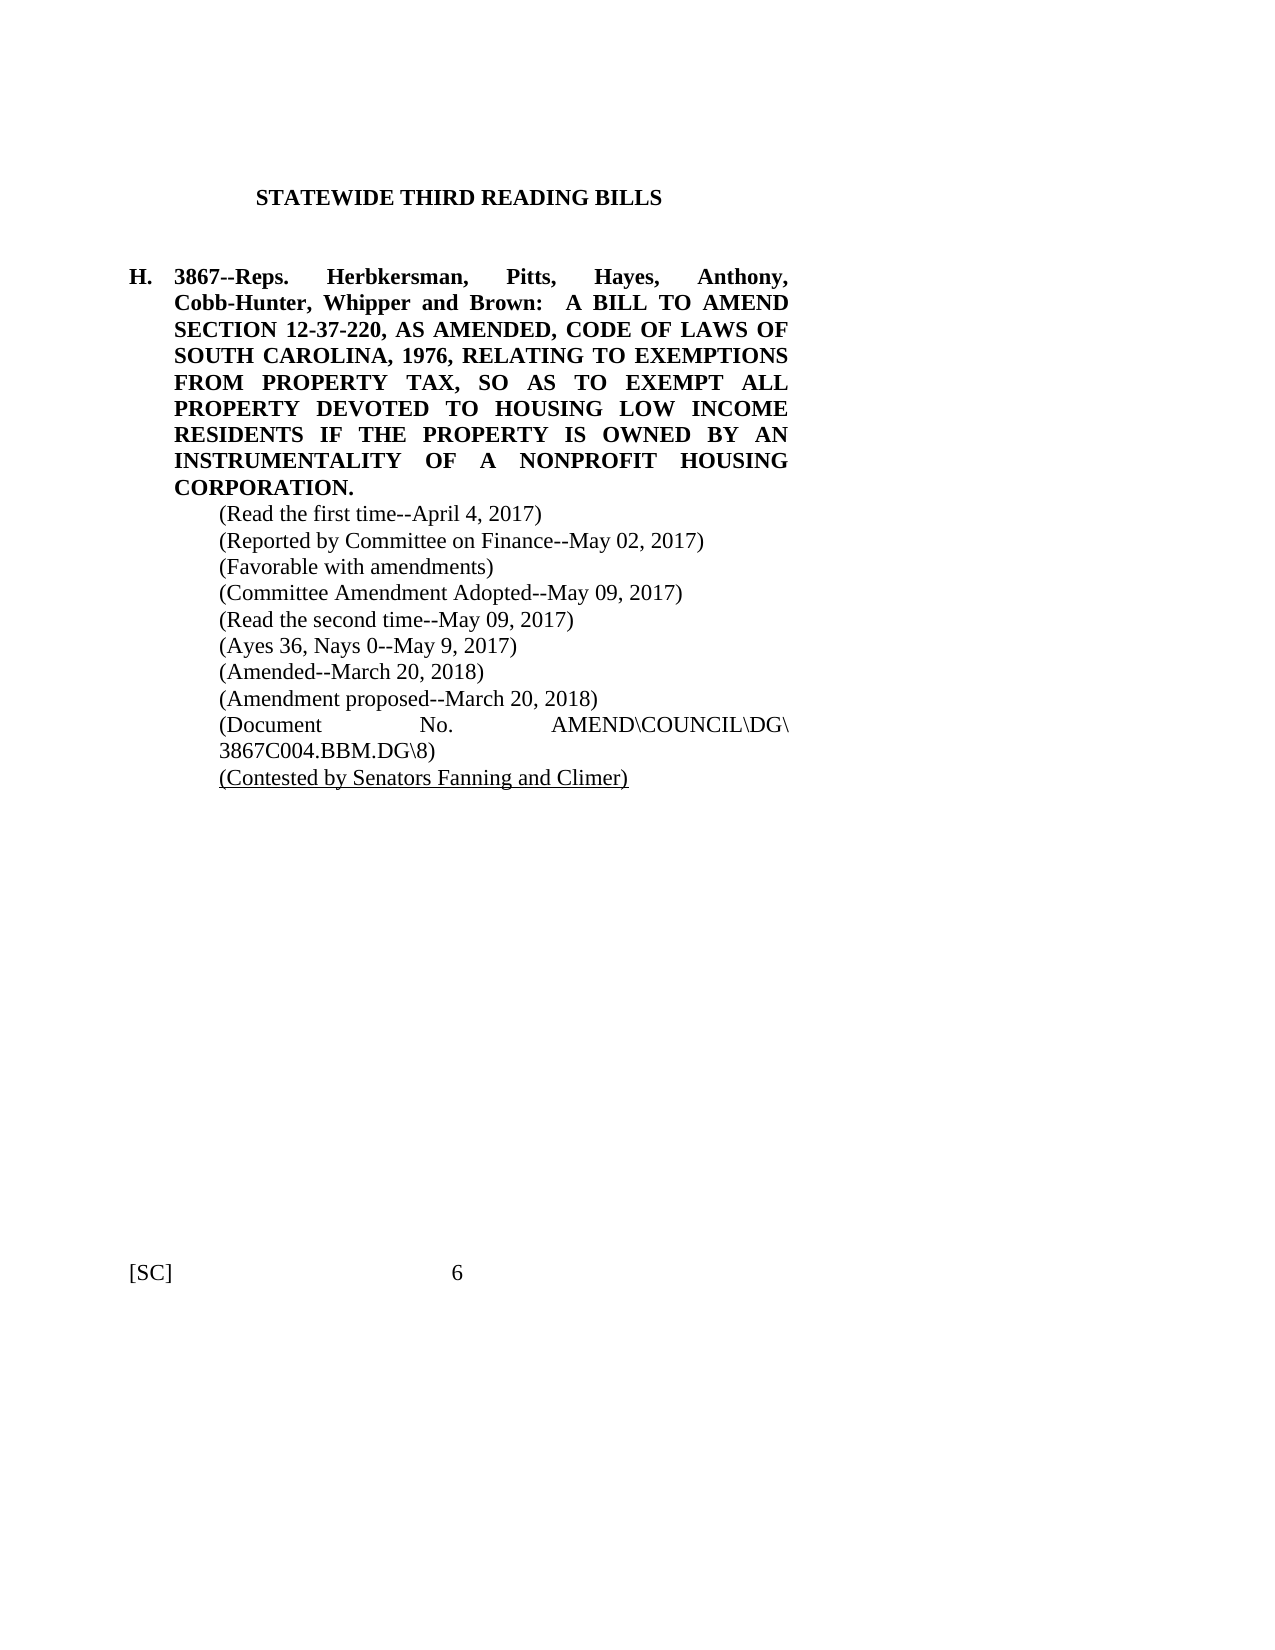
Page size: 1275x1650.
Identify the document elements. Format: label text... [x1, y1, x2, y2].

text (Reported by Committee on Finance--May 02, 2017) [219, 527, 789, 553]
text H. 3867--Reps. Herbkersman, Pitts, Hayes, Anthony, Cobb-Hunter, Whipper and Brown: A BILL TO AMEND SECTION 12-37-220, AS AMENDED, CODE OF LAWS OF SOUTH CAROLINA, 1976, RELATING TO EXEMPTIONS FROM PROPERTY TAX, SO AS TO EXEMPT ALL PROPERTY DEVOTED TO HOUSING LOW INCOME RESIDENTS IF THE PROPERTY IS OWNED BY AN INSTRUMENTALITY OF A NONPROFIT HOUSING CORPORATION. [129, 263, 789, 500]
text (Amendment proposed--March 20, 2018) [219, 685, 789, 711]
text (Amended--March 20, 2018) [219, 658, 789, 685]
text STATEWIDE THIRD READING BILLS [129, 184, 789, 210]
text (Contested by Senators Fanning and Climer) [219, 764, 789, 790]
text (Read the first time--April 4, 2017) [219, 500, 789, 527]
text (Committee Amendment Adopted--May 09, 2017) [219, 579, 789, 606]
text (Read the second time--May 09, 2017) [219, 606, 789, 632]
text (Favorable with amendments) [219, 553, 789, 579]
text (Ayes 36, Nays 0--May 9, 2017) [219, 632, 789, 658]
text (Document No. AMEND\COUNCIL\DG\3867C004.BBM.DG\8) [219, 711, 789, 764]
